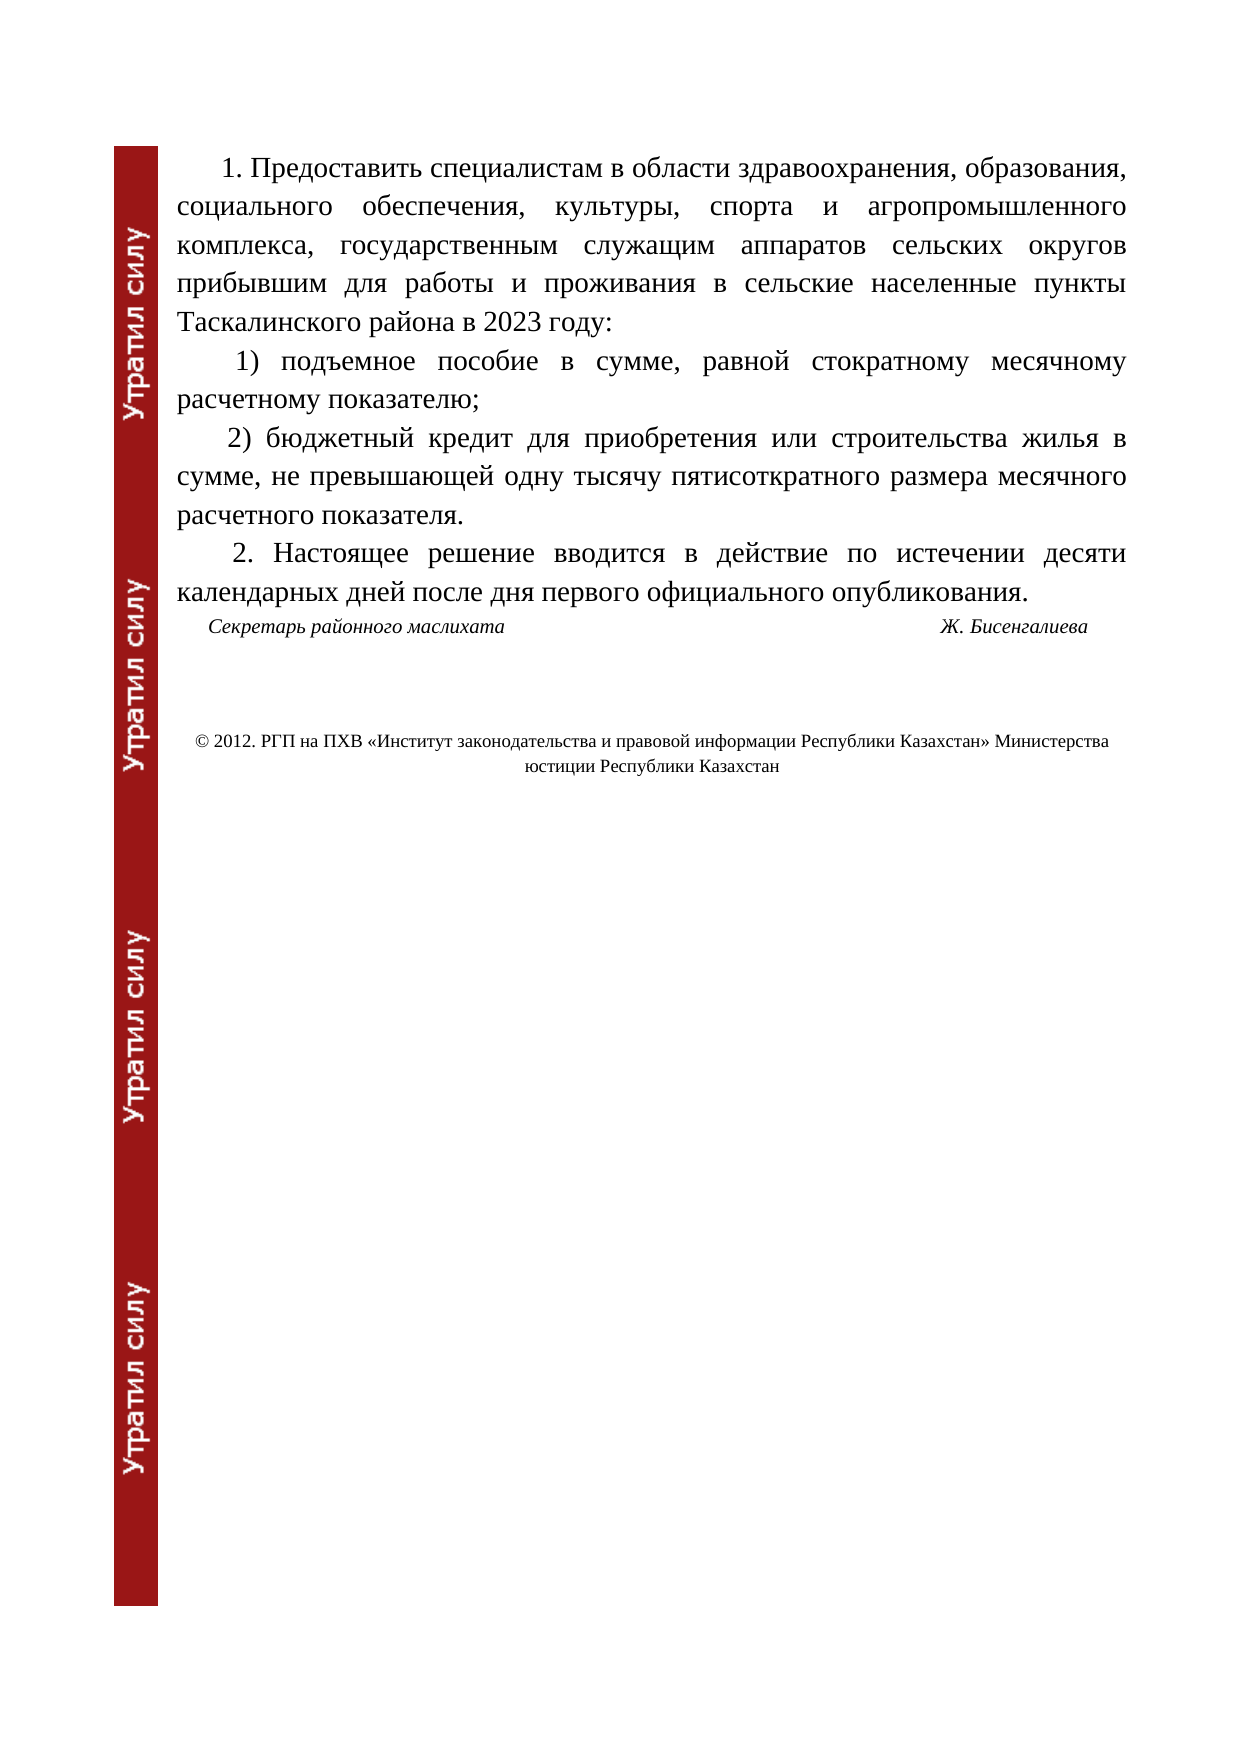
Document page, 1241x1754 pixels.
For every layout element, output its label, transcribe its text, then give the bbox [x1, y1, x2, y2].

picture [114, 643, 158, 730]
text 1. Предоставить специалистам в области здравоохранения, образования, социального обеспечения, культуры, спорта и агропромышленного комплекса, государственным служащим аппаратов сельских округов прибывшим для работы и проживания в сельские населенные пункты Таскалинского района в 2023 году: [112, 150, 1128, 338]
picture [114, 530, 158, 535]
table_header Секретарь районного маслихата [101, 613, 939, 643]
text 2) бюджетный кредит для приобретения или строительства жилья в сумме, не превышающей одну тысячу пятисоткратного размера месячного расчетного показателя. [112, 420, 1128, 530]
picture [114, 777, 158, 1606]
table_header Ж. Бисенгалиева [939, 613, 1240, 643]
picture [114, 338, 158, 343]
picture [114, 607, 158, 613]
text © 2012. РГП на ПХВ «Институт законодательства и правовой информации Республики Казахстан» Министерства юстиции Республики Казахстан [112, 730, 1128, 777]
text 1) подъемное пособие в сумме, равной стократному месячному расчетному показателю; [112, 343, 1128, 415]
text 2. Настоящее решение вводится в действие по истечении десяти календарных дней после дня первого официального опубликования. [112, 535, 1128, 607]
picture [114, 146, 158, 150]
picture [114, 415, 158, 420]
